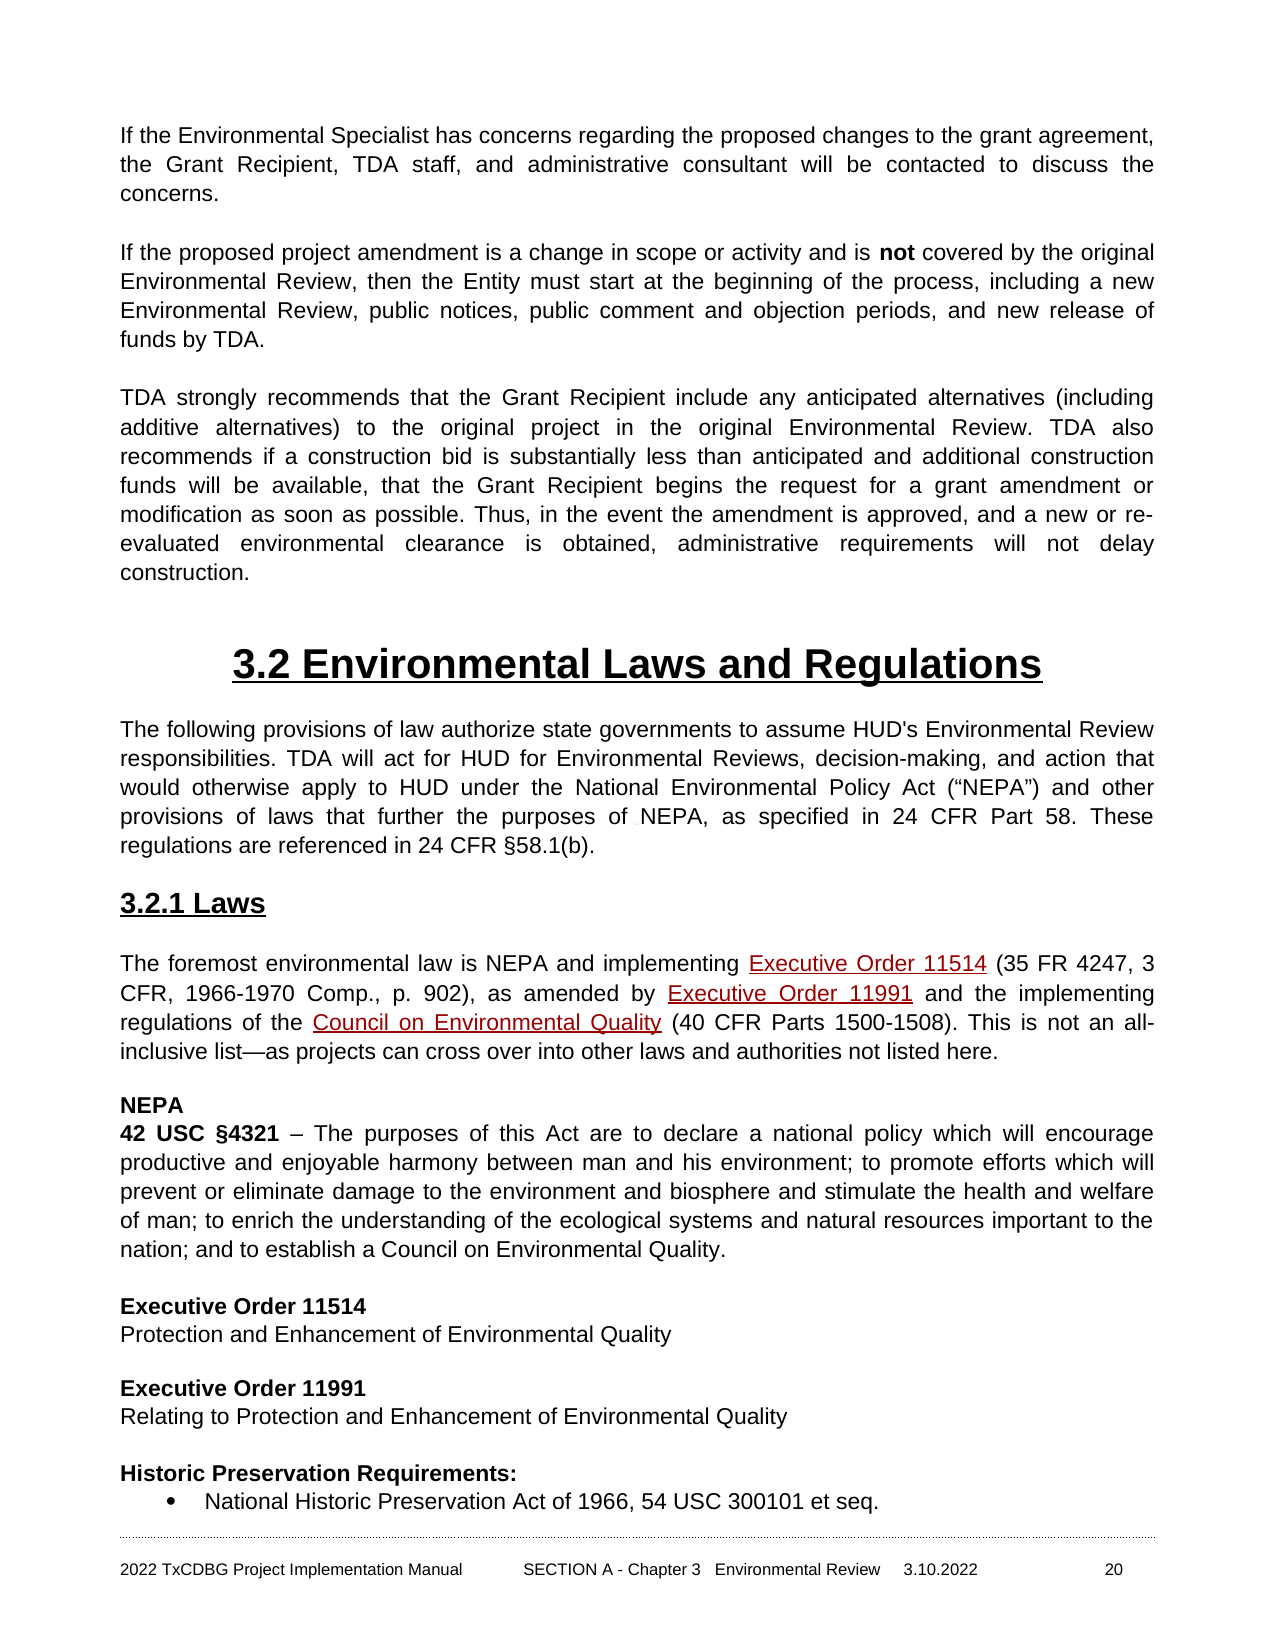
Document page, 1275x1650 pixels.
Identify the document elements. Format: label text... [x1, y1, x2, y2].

text Executive Order 11514 [120, 1293, 1155, 1319]
text If the Environmental Specialist has concerns regarding the proposed changes to the grant agreement, the Grant Recipient, TDA staff, and administrative consultant will be contacted to discuss the concerns. [120, 120, 1155, 207]
text 3.2 Environmental Laws and Regulations [120, 639, 1155, 687]
text NEPA [120, 1092, 1155, 1118]
text 42 USC §4321 – The purposes of this Act are to declare a national policy which will encourage productive and enjoyable harmony between man and his environment; to promote efforts which will prevent or eliminate damage to the environment and biosphere and stimulate the health and welfare of man; to enrich the understanding of the ecological systems and natural resources important to the nation; and to establish a Council on Environmental Quality. [120, 1118, 1155, 1264]
text The foremost environmental law is NEPA and implementing Executive Order 11514 (35 FR 4247, 3 CFR, 1966-1970 Comp., p. 902), as amended by Executive Order 11991 and the implementing regulations of the Council on Environmental Quality (40 CFR Parts 1500-1508). This is not an all-inclusive list—as projects can cross over into other laws and authorities not listed here. [120, 948, 1155, 1065]
text If the proposed project amendment is a change in scope or activity and is not covered by the original Environmental Review, then the Entity must start at the beginning of the process, including a new Environmental Review, public notices, public comment and objection periods, and new release of funds by TDA. [120, 237, 1155, 353]
text National Historic Preservation Act of 1966, 54 USC 300101 et seq. [167, 1486, 1155, 1515]
text The following provisions of law authorize state governments to assume HUD's Environmental Review responsibilities. TDA will act for HUD for Environmental Reviews, decision-making, and action that would otherwise apply to HUD under the National Environmental Policy Act (“NEPA”) and other provisions of laws that further the purposes of NEPA, as specified in 24 CFR Part 58. These regulations are referenced in 24 CFR §58.1(b). [120, 714, 1155, 859]
text 3.2.1 Laws [120, 886, 1155, 919]
text Executive Order 11991 [120, 1375, 1155, 1401]
text Historic Preservation Requirements: [120, 1459, 1155, 1486]
text Relating to Protection and Enhancement of Environmental Quality [120, 1401, 1155, 1430]
text TDA strongly recommends that the Grant Recipient include any anticipated alternatives (including additive alternatives) to the original project in the original Environmental Review. TDA also recommends if a construction bid is substantially less than anticipated and additional construction funds will be available, that the Grant Recipient begins the request for a grant amendment or modification as soon as possible. Thus, in the event the amendment is approved, and a new or re-evaluated environmental clearance is obtained, administrative requirements will not delay construction. [120, 382, 1155, 587]
text Protection and Enhancement of Environmental Quality [120, 1319, 1155, 1348]
